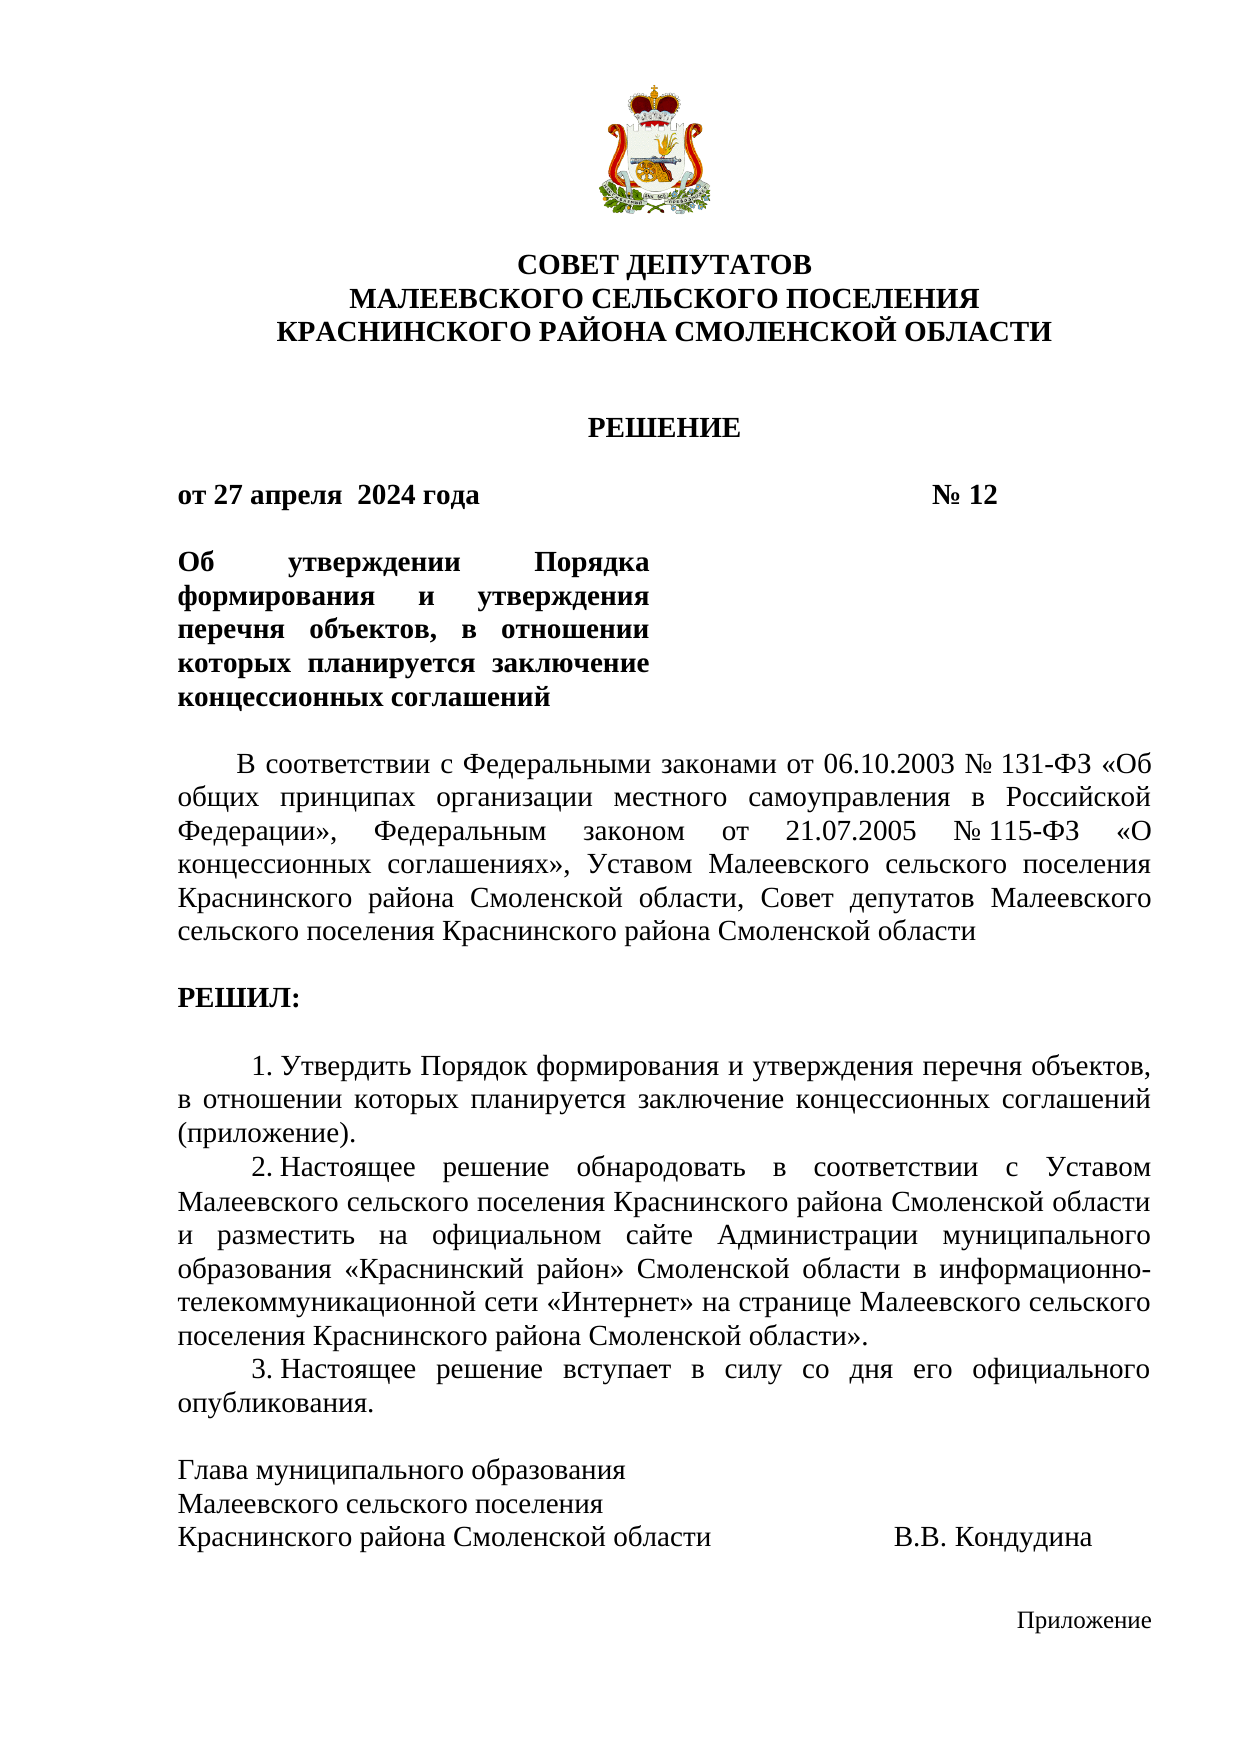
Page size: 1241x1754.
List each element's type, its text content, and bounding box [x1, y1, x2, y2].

text 2. Настоящее решение обнародовать в соответствии с Уставом Малеевского сельского поселения Краснинского района Смоленской области и разместить на официальном сайте Администрации муниципального образования «Краснинский район» Смоленской области в информационно-телекоммуникационной сети «Интернет» на странице Малеевского сельского поселения Краснинского района Смоленской области». [177, 1148, 1152, 1352]
text 3. Настоящее решение вступает в силу со дня его официального опубликования. [177, 1352, 1152, 1419]
text 1. Утвердить Порядок формирования и утверждения перечня объектов, в отношении которых планируется заключение концессионных соглашений (приложение). [177, 1048, 1152, 1148]
text Малеевского сельского поселения [177, 1486, 1152, 1519]
text от 27 апреля 2024 года № 12 [177, 477, 1152, 511]
text РЕШЕНИЕ [177, 410, 1152, 444]
text В соответствии с Федеральными законами от 06.10.2003 № 131-ФЗ «Об общих принципах организации местного самоуправления в Российской Федерации», Федеральным законом от 21.07.2005 № 115-ФЗ «О концессионных соглашениях», Уставом Малеевского сельского поселения Краснинского района Смоленской области, Совет депутатов Малеевского сельского поселения Краснинского района Смоленской области [177, 746, 1152, 947]
text СОВЕТ ДЕПУТАТОВ [177, 247, 1152, 281]
text МАЛЕЕВСКОГО СЕЛЬСКОГО ПОСЕЛЕНИЯ [177, 281, 1152, 314]
text Приложение [177, 1606, 1152, 1634]
picture [597, 83, 712, 215]
text Глава муниципального образования [177, 1452, 1152, 1486]
text Об утверждении Порядка формирования и утверждения перечня объектов, в отношении которых планируется заключение концессионных соглашений [177, 544, 650, 712]
text Краснинского района Смоленской области В.В. Кондудина [177, 1519, 1152, 1553]
text РЕШИЛ: [177, 981, 1152, 1014]
text КРАСНИНСКОГО РАЙОНА СМОЛЕНСКОЙ ОБЛАСТИ [177, 314, 1152, 348]
